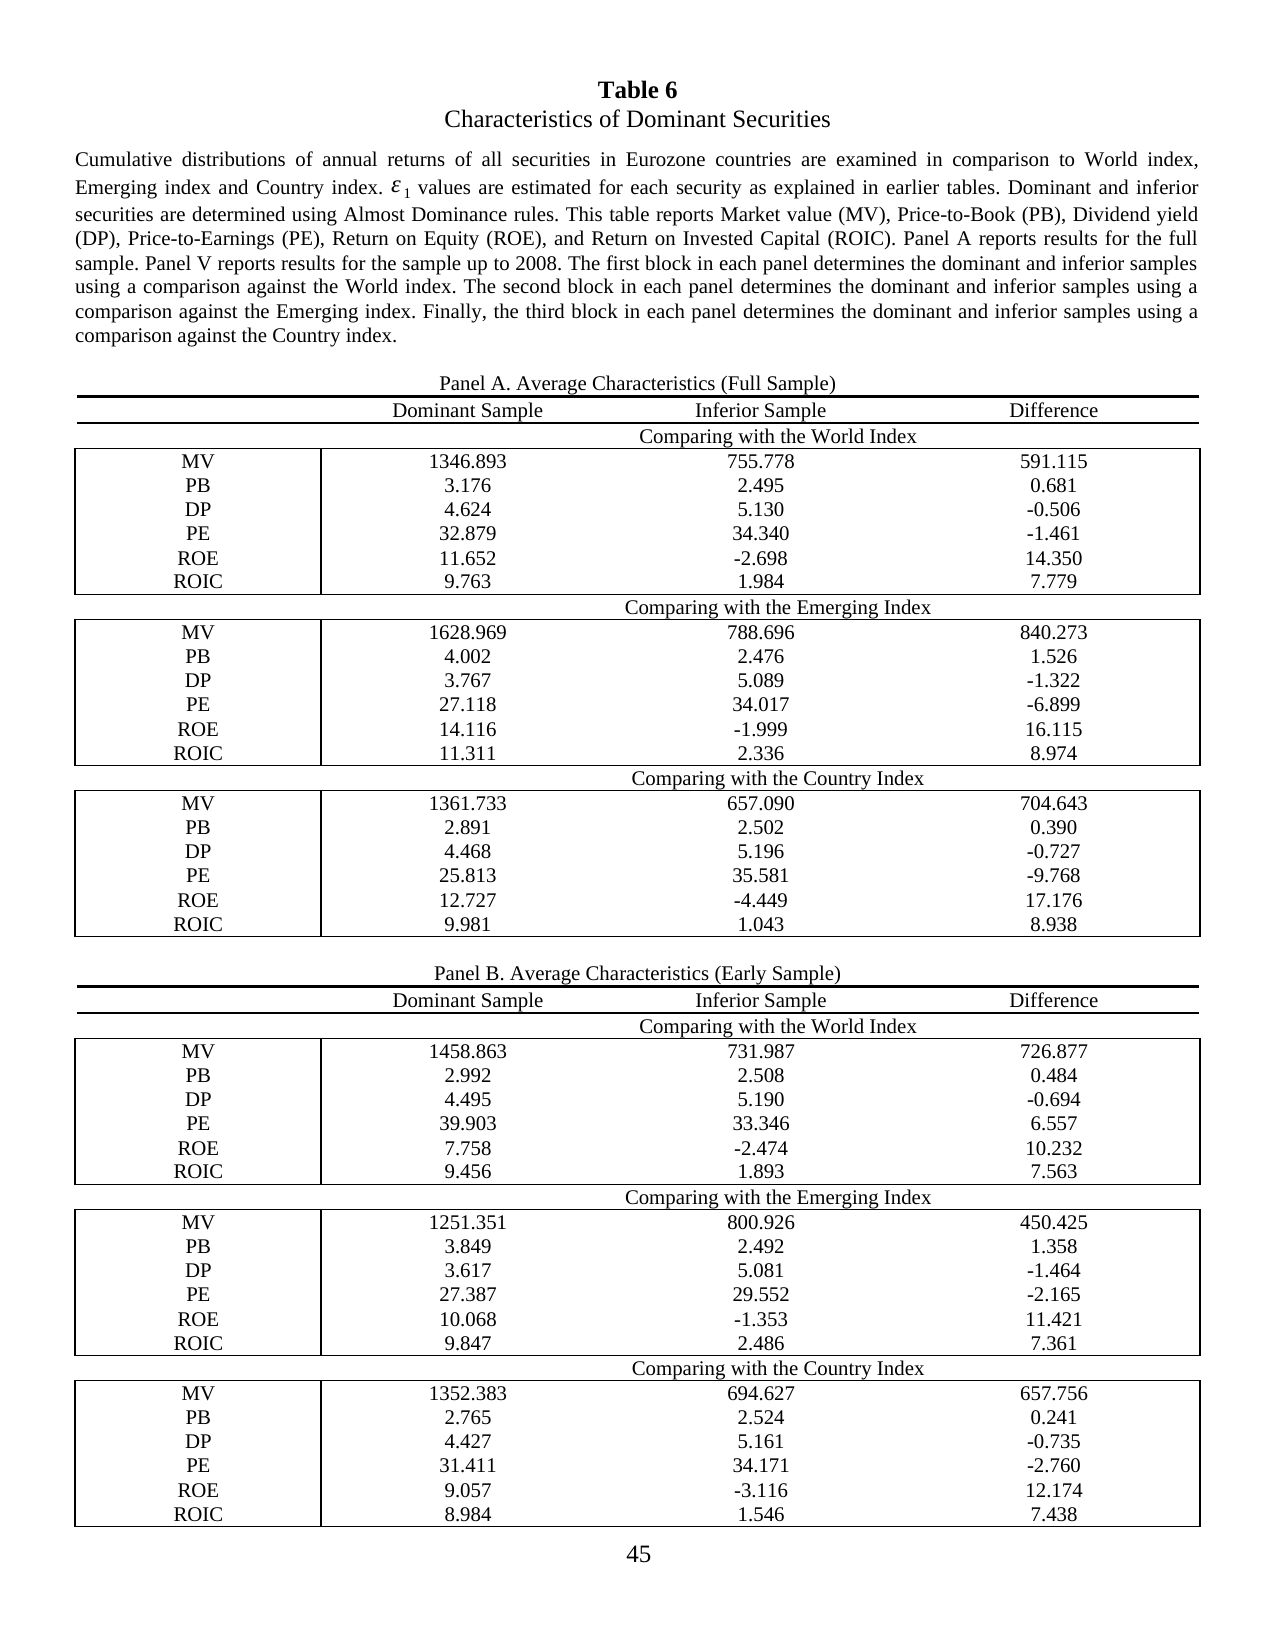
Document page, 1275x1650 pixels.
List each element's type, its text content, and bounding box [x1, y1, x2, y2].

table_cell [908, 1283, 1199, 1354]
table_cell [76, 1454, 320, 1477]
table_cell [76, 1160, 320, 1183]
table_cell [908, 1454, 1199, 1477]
text Characteristics of Dominant Securities [75, 104, 1200, 132]
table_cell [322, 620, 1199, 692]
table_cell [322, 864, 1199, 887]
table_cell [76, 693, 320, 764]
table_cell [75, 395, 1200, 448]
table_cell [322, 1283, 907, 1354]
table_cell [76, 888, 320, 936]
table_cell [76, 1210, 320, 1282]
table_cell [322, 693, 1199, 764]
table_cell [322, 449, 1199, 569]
text Table 6 [75, 75, 1200, 104]
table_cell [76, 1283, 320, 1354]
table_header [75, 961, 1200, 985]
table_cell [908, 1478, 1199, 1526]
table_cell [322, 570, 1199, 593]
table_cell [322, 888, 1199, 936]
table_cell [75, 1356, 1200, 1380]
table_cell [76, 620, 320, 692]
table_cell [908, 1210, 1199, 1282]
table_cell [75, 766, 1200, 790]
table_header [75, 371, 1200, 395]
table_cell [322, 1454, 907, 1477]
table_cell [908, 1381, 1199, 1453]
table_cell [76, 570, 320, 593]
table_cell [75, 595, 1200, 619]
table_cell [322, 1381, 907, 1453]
text Cumulative distributions of annual returns of all securities in Eurozone countries are examined in comparison to World index, Emerging index and Country index. values are estimated for each security as explained in earlier tables. Dominant and inferior securities are determined using Almost Dominance rules. This table reports Market value (MV), Price-to-Book (PB), Dividend yield (DP), Price-to-Earnings (PE), Return on Equity (ROE), and Return on Invested Capital (ROIC). Panel A reports results for the full sample. Panel V reports results for the sample up to 2008. The first block in each panel determines the dominant and inferior samples using a comparison against the World index. The second block in each panel determines the dominant and inferior samples using a comparison against the Emerging index. Finally, the third block in each panel determines the dominant and inferior samples using a comparison against the Country index. [75, 147, 1200, 347]
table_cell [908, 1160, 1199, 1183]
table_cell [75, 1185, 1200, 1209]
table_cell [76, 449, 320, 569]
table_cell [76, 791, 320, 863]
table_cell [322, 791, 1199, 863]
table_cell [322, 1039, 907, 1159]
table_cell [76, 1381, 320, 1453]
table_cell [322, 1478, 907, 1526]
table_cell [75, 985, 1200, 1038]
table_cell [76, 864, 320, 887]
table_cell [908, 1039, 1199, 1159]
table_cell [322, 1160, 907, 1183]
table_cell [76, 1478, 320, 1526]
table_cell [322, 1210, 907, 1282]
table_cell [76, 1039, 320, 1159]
